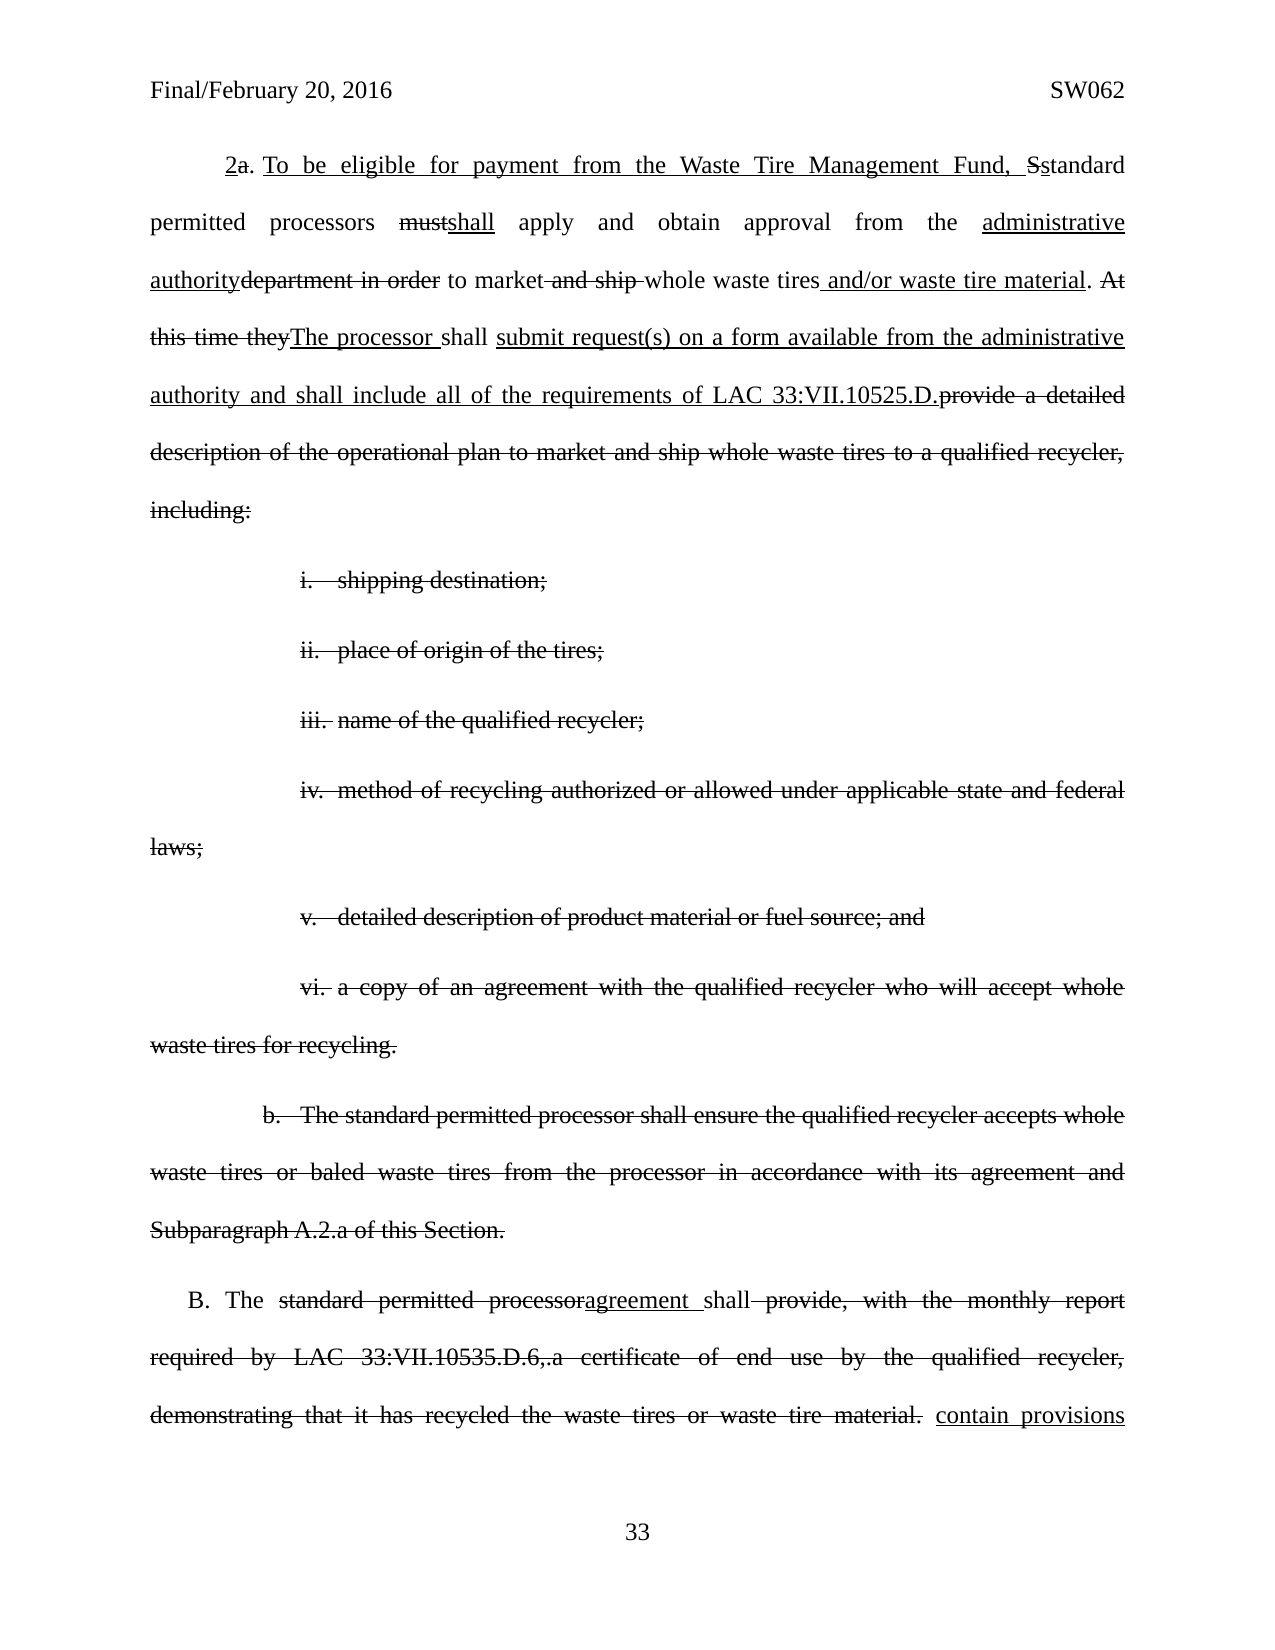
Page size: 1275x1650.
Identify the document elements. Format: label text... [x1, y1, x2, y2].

text i. shipping destination; [150, 565, 1125, 594]
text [150, 1285, 1125, 1429]
text iii. name of the qualified recycler; [150, 705, 1125, 734]
text vi. a copy of an agreement with the qualified recycler who will accept whole waste tires for recycling. [150, 972, 1125, 1059]
text 2a. To be eligible for payment from the Waste Tire Management Fund, Sstandard permitted processors mustshall apply and obtain approval from the administrative authoritydepartment in order to market and ship whole waste tires and/or waste tire material. At this time theyThe processor shall submit request(s) on a form available from the administrative authority and shall include all of the requirements of LAC 33:VII.10525.D.provide a detailed description of the operational plan to market and ship whole waste tires to a qualified recycler, including: [150, 150, 1125, 524]
text iv. method of recycling authorized or allowed under applicable state and federal laws; [150, 775, 1125, 861]
text b. The standard permitted processor shall ensure the qualified recycler accepts whole waste tires or baled waste tires from the processor in accordance with its agreement and Subparagraph A.2.a of this Section. [150, 1174, 1125, 1244]
text v. detailed description of product material or fuel source; and [150, 902, 1125, 931]
text ii. place of origin of the tires; [150, 635, 1125, 664]
text b. The standard permitted processor shall ensure the qualified recycler accepts whole waste tires or baled waste tires from the processor in accordance with its agreement and Subparagraph A.2.a of this Section. [150, 1100, 1125, 1173]
